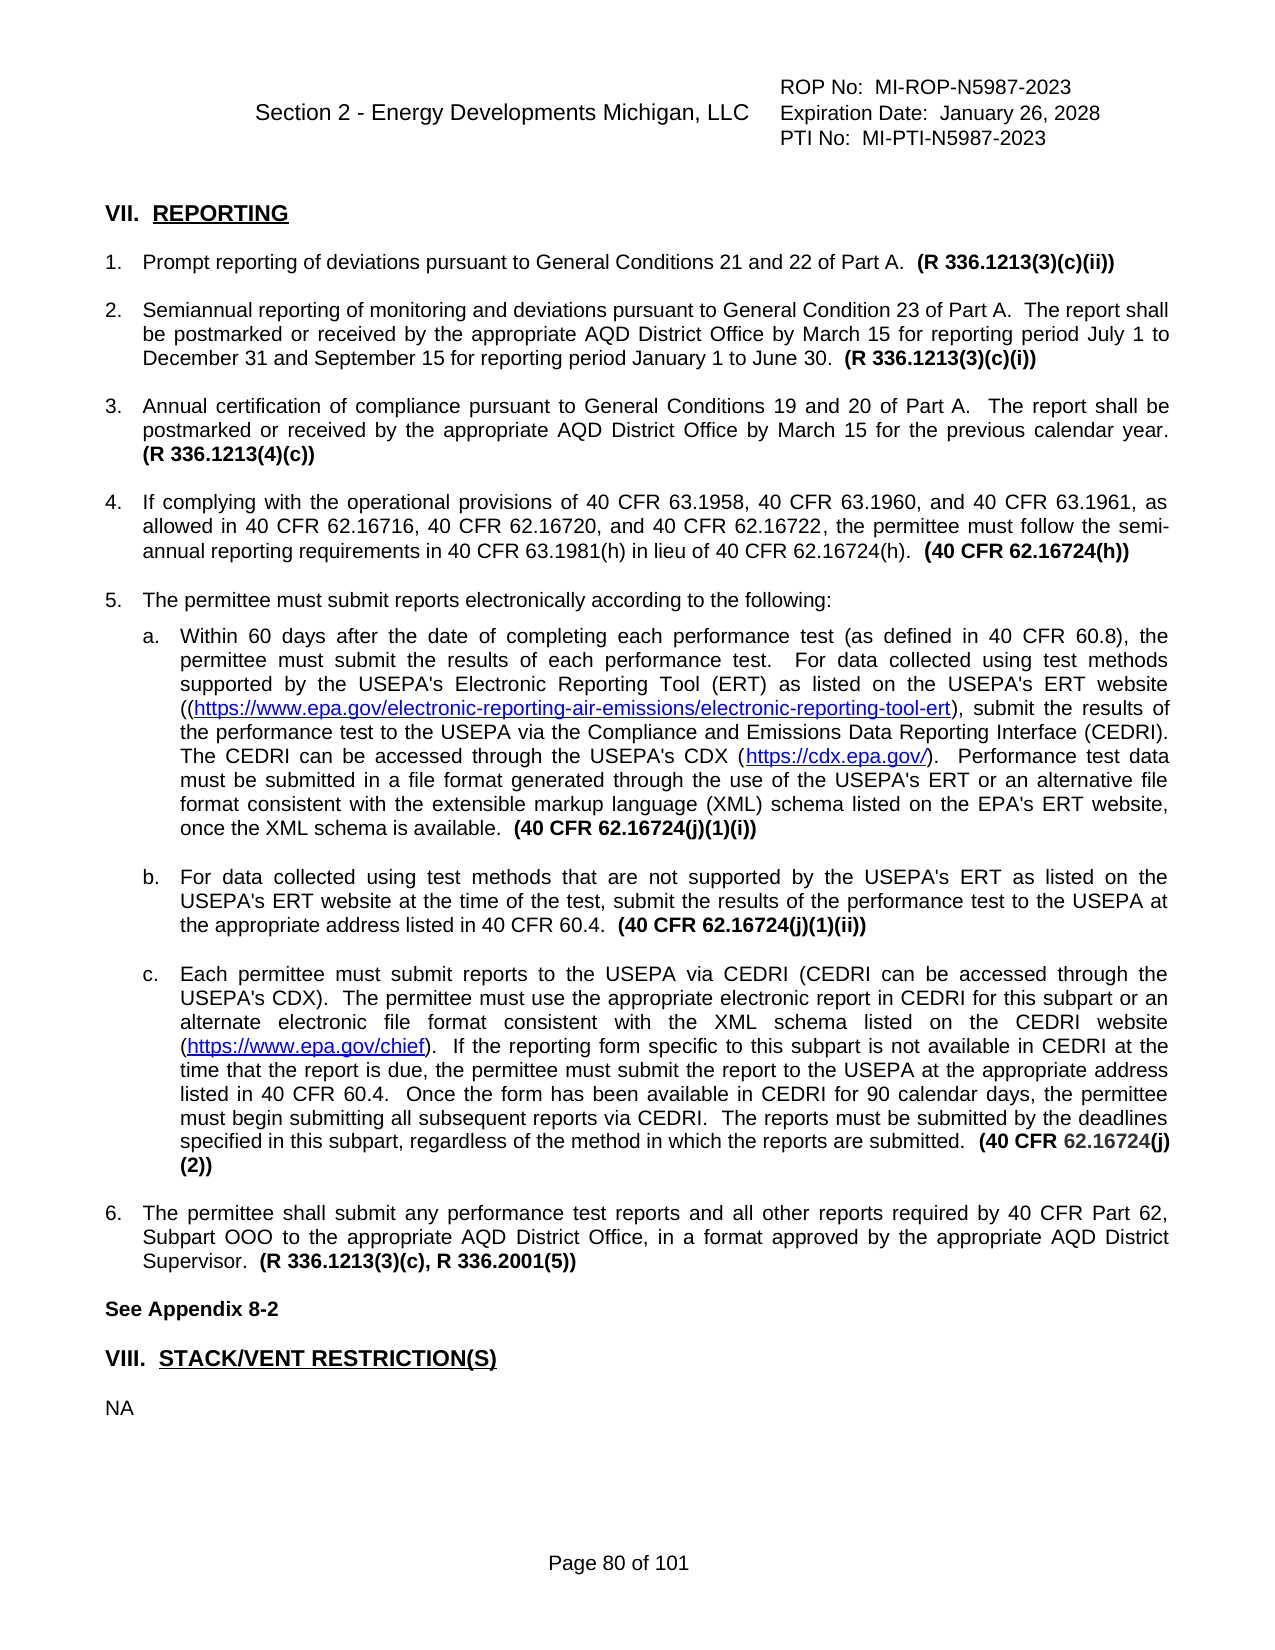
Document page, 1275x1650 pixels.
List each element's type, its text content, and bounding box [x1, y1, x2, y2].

text VII. REPORTING [105, 199, 1170, 226]
text 4. If complying with the operational provisions of 40 CFR 63.1958, 40 CFR 63.1960, and 40 CFR 63.1961, as allowed in 40 CFR 62.16716, 40 CFR 62.16720, and 40 CFR 62.16722, the permittee must follow the semi-annual reporting requirements in 40 CFR 63.1981(h) in lieu of 40 CFR 62.16724(h). (40 CFR 62.16724(h)) [105, 489, 1170, 564]
list The permittee must submit reports electronically according to the following: [105, 588, 1170, 612]
text VIII. STACK/VENT RESTRICTION(S) [105, 1345, 1170, 1371]
list Each permittee must submit reports to the USEPA via CEDRI (CEDRI can be accessed through the USEPA's CDX). The permittee must use the appropriate electronic report in CEDRI for this subpart or an alternate electronic file format consistent with the XML schema listed on the CEDRI website (https://www.epa.gov/chief). If the reporting form specific to this subpart is not available in CEDRI at the time that the report is due, the permittee must submit the report to the USEPA at the appropriate address listed in 40 CFR 60.4. Once the form has been available in CEDRI for 90 calendar days, the permittee must begin submitting all subsequent reports via CEDRI. The reports must be submitted by the deadlines specified in this subpart, regardless of the method in which the reports are submitted. (40 CFR 62.16724(j)(2)) [142, 962, 1170, 1177]
text See Appendix 8-2 [105, 1297, 1170, 1321]
list Annual certification of compliance pursuant to General Conditions 19 and 20 of Part A. The report shall be postmarked or received by the appropriate AQD District Office by March 15 for the previous calendar year. (R 336.1213(4)(c)) [105, 394, 1170, 466]
list The permittee shall submit any performance test reports and all other reports required by 40 CFR Part 62, Subpart OOO to the appropriate AQD District Office, in a format approved by the appropriate AQD District Supervisor. (R 336.1213(3)(c), R 336.2001(5)) [105, 1201, 1170, 1273]
text 2. Semiannual reporting of monitoring and deviations pursuant to General Condition 23 of Part A. The report shall be postmarked or received by the appropriate AQD District Office by March 15 for reporting period July 1 to December 31 and September 15 for reporting period January 1 to June 30. (R 336.1213(3)(c)(i)) [105, 298, 1170, 370]
text 1. Prompt reporting of deviations pursuant to General Conditions 21 and 22 of Part A. (R 336.1213(3)(c)(ii)) [105, 250, 1170, 274]
list Within 60 days after the date of completing each performance test (as defined in 40 CFR 60.8), the permittee must submit the results of each performance test. For data collected using test methods supported by the USEPA's Electronic Reporting Tool (ERT) as listed on the USEPA's ERT website ((https://www.epa.gov/electronic-reporting-air-emissions/electronic-reporting-tool-ert), submit the results of the performance test to the USEPA via the Compliance and Emissions Data Reporting Interface (CEDRI). The CEDRI can be accessed through the USEPA's CDX (https://cdx.epa.gov/). Performance test data must be submitted in a file format generated through the use of the USEPA's ERT or an alternative file format consistent with the extensible markup language (XML) schema listed on the EPA's ERT website, once the XML schema is available. (40 CFR 62.16724(j)(1)(i)) [142, 624, 1170, 840]
text NA [105, 1395, 1170, 1419]
list For data collected using test methods that are not supported by the USEPA's ERT as listed on the USEPA's ERT website at the time of the test, submit the results of the performance test to the USEPA at the appropriate address listed in 40 CFR 60.4. (40 CFR 62.16724(j)(1)(ii)) [142, 865, 1170, 937]
